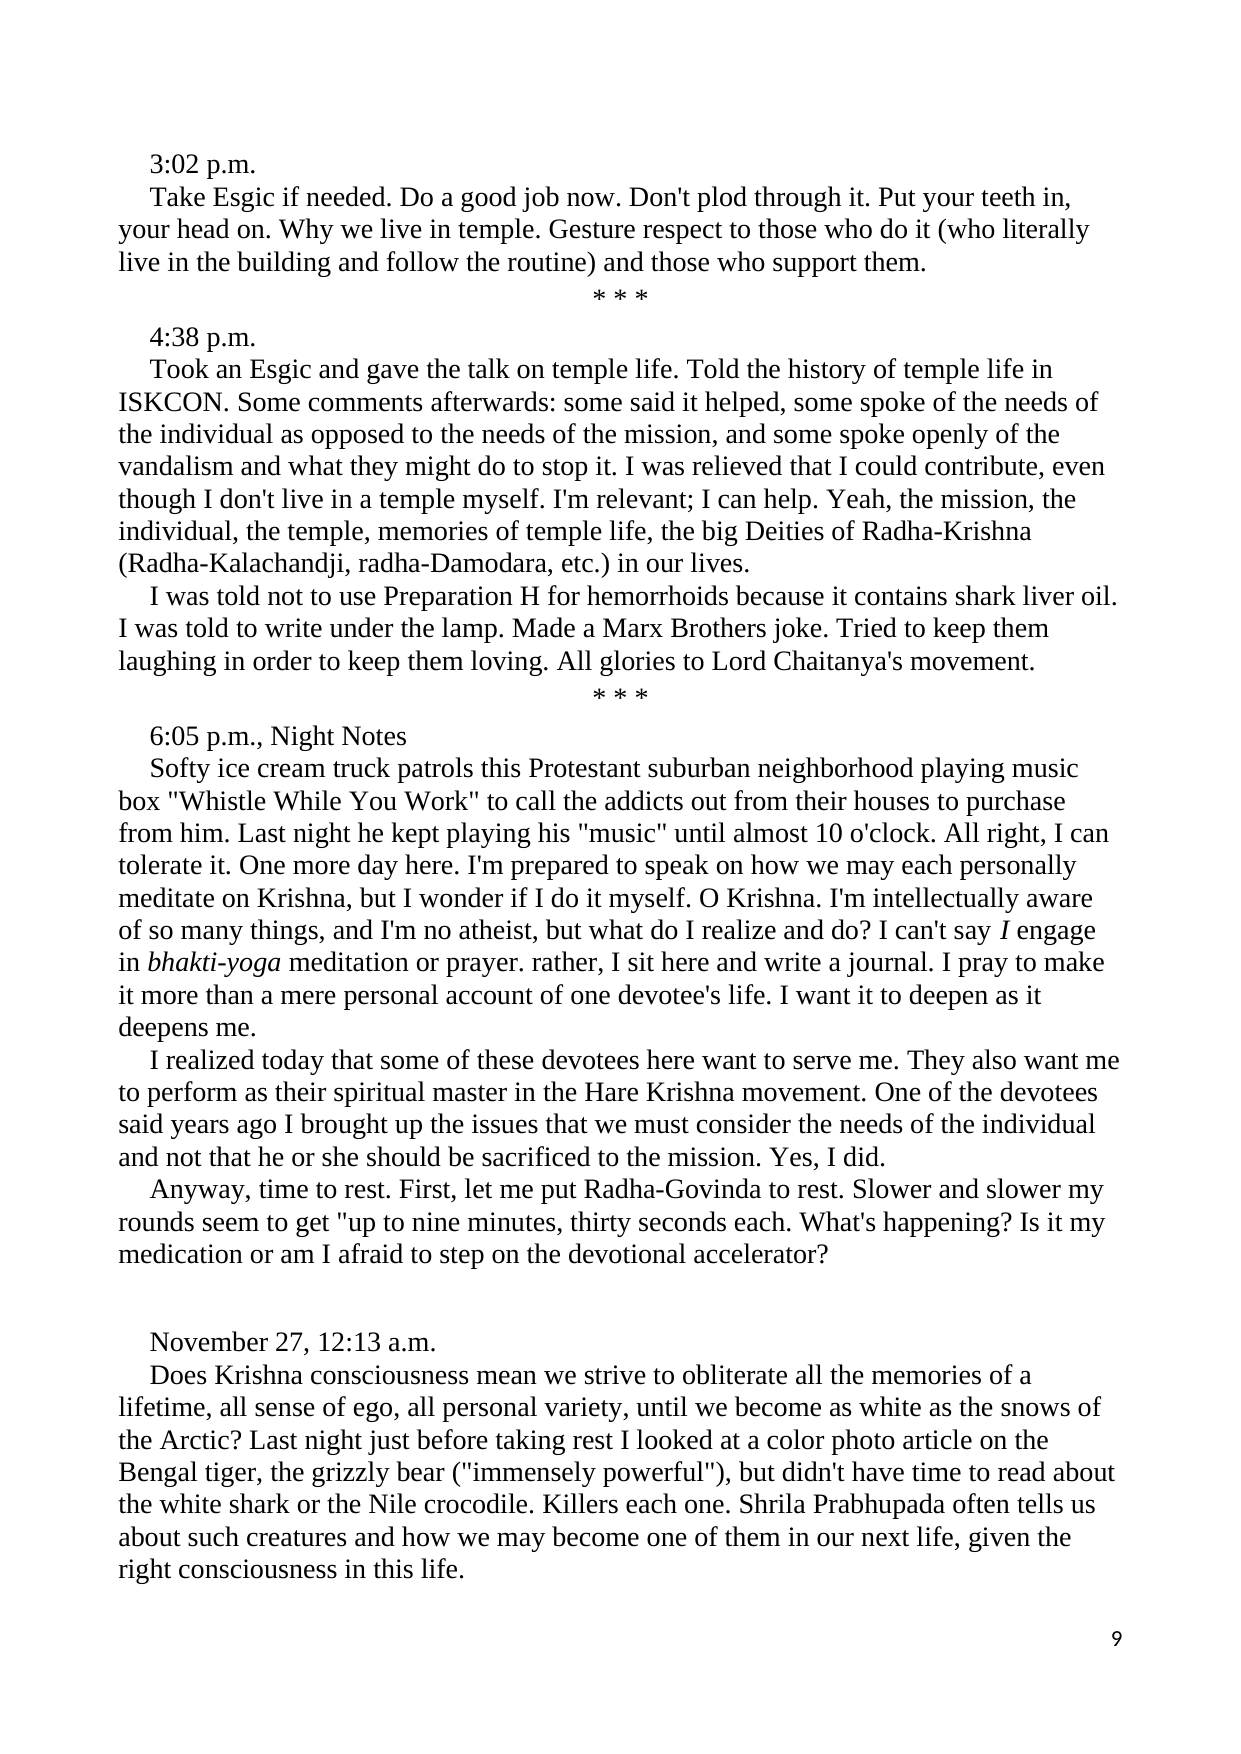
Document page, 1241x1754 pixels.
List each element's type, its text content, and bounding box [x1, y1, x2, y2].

text 4:38 p.m. [118, 320, 1122, 352]
text 6:05 p.m., Night Notes [118, 719, 1122, 751]
text November 27, 12:13 a.m. [118, 1326, 1122, 1358]
text Took an Esgic and gave the talk on temple life. Told the history of temple life in ISKCON. Some comments afterwards: some said it helped, some spoke of the needs of the individual as opposed to the needs of the mission, and some spoke openly of the vandalism and what they might do to stop it. I was relieved that I could contribute, even though I don't live in a temple myself. I'm relevant; I can help. Yeah, the mission, the individual, the temple, memories of temple life, the big Deities of Radha-Krishna (Radha-Kalachandji, radha-Damodara, etc.) in our lives. [118, 352, 1122, 579]
text * * * [118, 282, 1122, 315]
text 3:02 p.m. [118, 148, 1122, 180]
text I realized today that some of these devotees here want to serve me. They also want me to perform as their spiritual master in the Hare Krishna movement. One of the devotees said years ago I brought up the issues that we must consider the needs of the individual and not that he or she should be sacrificed to the mission. Yes, I did. [118, 1043, 1122, 1172]
text Anyway, time to rest. First, let me put Radha-Govinda to rest. Slower and slower my rounds seem to get "up to nine minutes, thirty seconds each. What's happening? Is it my medication or am I afraid to step on the devotional accelerator? [118, 1172, 1122, 1269]
text I was told not to use Preparation H for hemorrhoids because it contains shark liver oil. I was told to write under the lamp. Made a Marx Brothers joke. Tried to keep them laughing in order to keep them loving. All glories to Lord Chaitanya's movement. [118, 579, 1122, 676]
text Does Krishna consciousness mean we strive to obliterate all the memories of a lifetime, all sense of ego, all personal variety, until we become as white as the snows of the Arctic? Last night just before taking rest I looked at a color photo article on the Bengal tiger, the grizzly bear ("immensely powerful"), but didn't have time to read about the white shark or the Nile crocodile. Killers each one. Shrila Prabhupada often tells us about such creatures and how we may become one of them in our next life, given the right consciousness in this life. [118, 1358, 1122, 1585]
text Softy ice cream truck patrols this Protestant suburban neighborhood playing music box "Whistle While You Work" to call the addicts out from their houses to purchase from him. Last night he kept playing his "music" until almost 10 o'clock. All right, I can tolerate it. One more day here. I'm prepared to speak on how we may each personally meditate on Krishna, but I wonder if I do it myself. O Krishna. I'm intellectually aware of so many things, and I'm no atheist, but what do I realize and do? I can't say I engage in bhakti-yoga meditation or prayer. rather, I sit here and write a journal. I pray to make it more than a mere personal account of one devotee's life. I want it to deepen as it deepens me. [118, 751, 1122, 1043]
text Take Esgic if needed. Do a good job now. Don't plod through it. Put your teeth in, your head on. Why we live in temple. Gesture respect to those who do it (who literally live in the building and follow the routine) and those who support them. [118, 180, 1122, 277]
text * * * [118, 681, 1122, 714]
